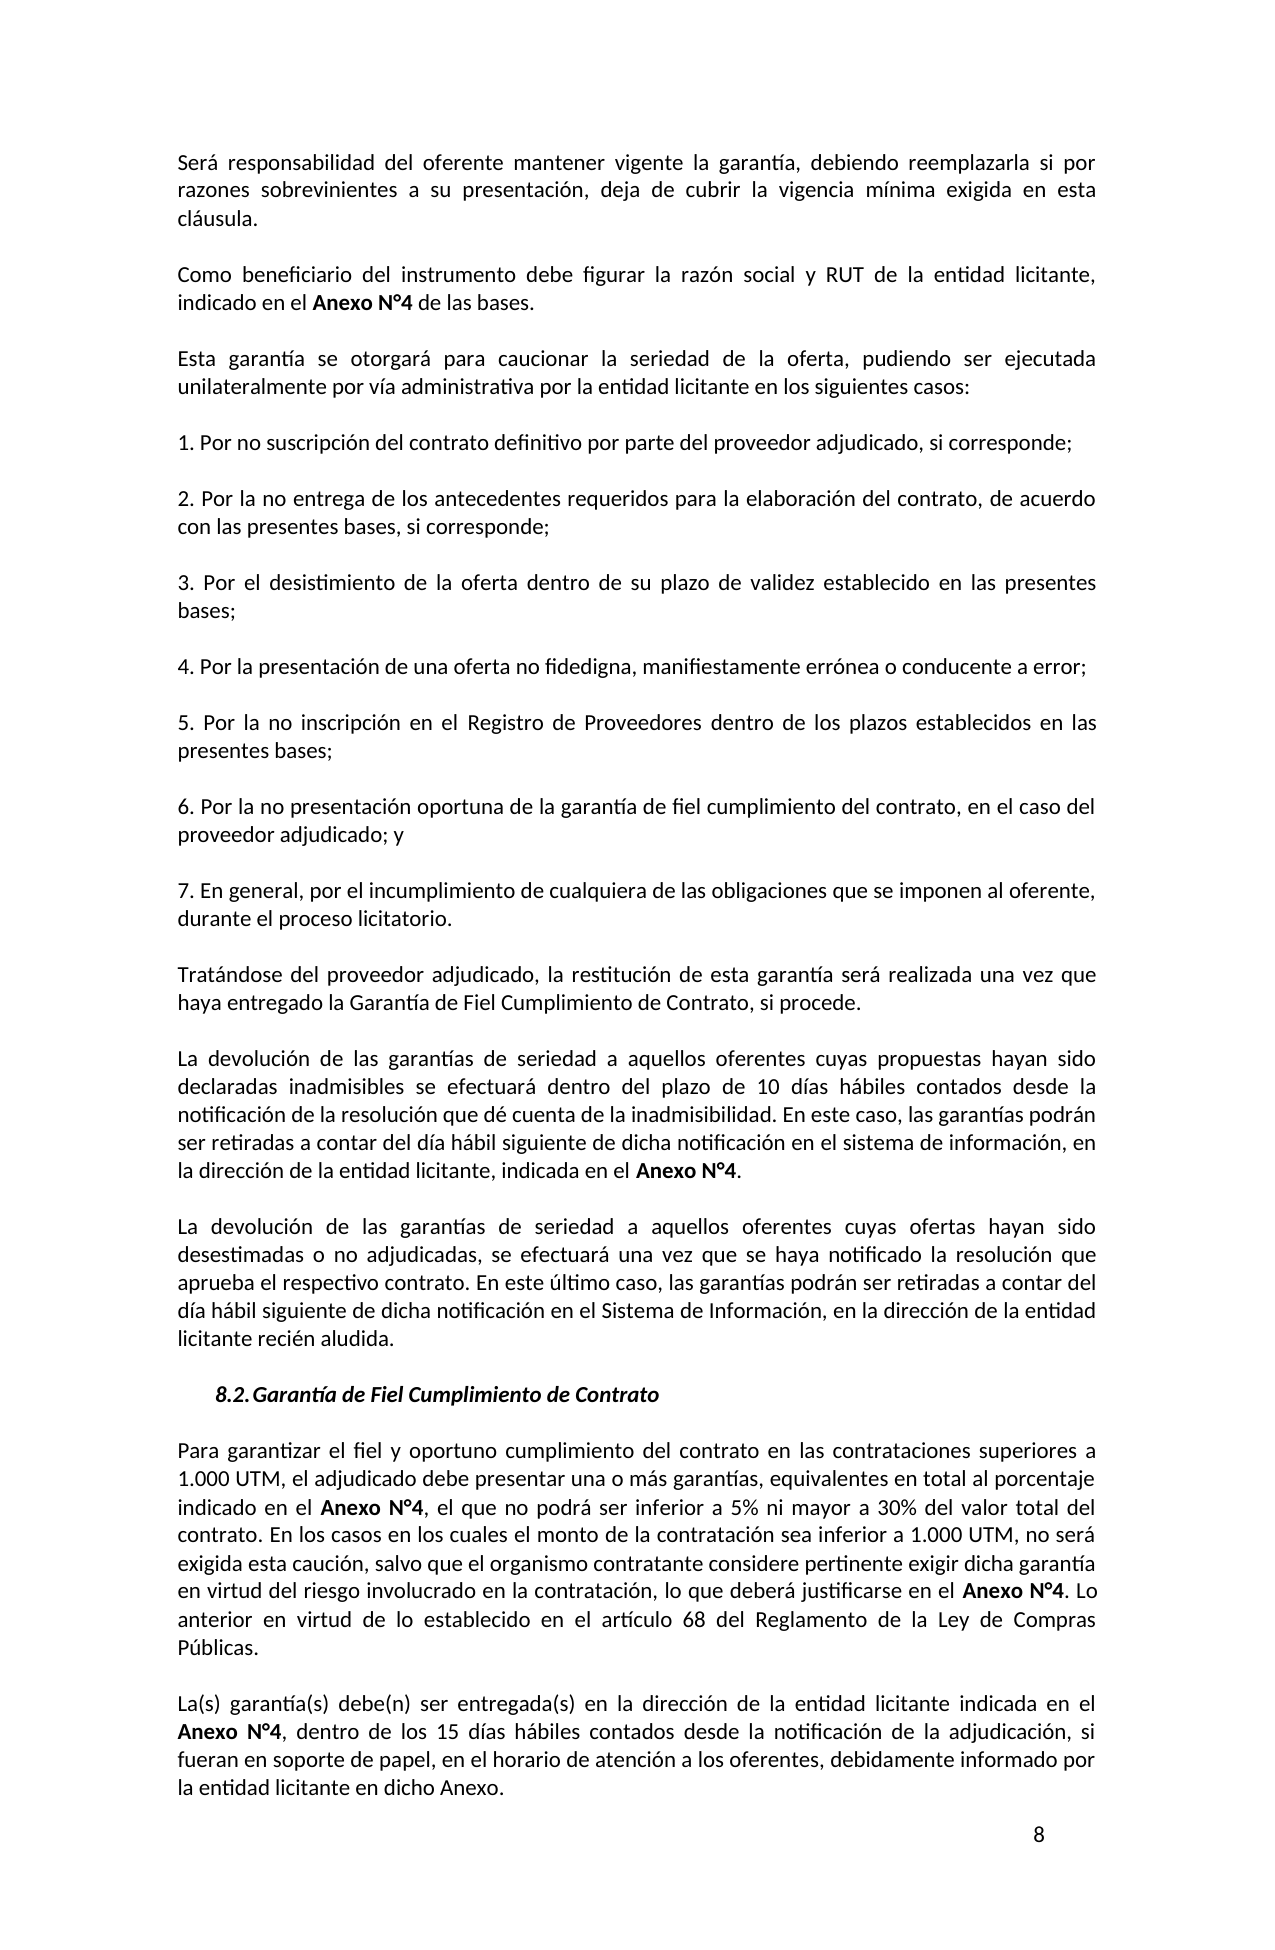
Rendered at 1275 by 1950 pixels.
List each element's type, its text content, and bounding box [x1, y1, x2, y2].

text Será responsabilidad del oferente mantener vigente la garantía, debiendo reemplazarla si por razones sobrevinientes a su presentación, deja de cubrir la vigencia mínima exigida en esta cláusula. [177, 148, 1098, 232]
text Esta garantía se otorgará para caucionar la seriedad de la oferta, pudiendo ser ejecutada unilateralmente por vía administrativa por la entidad licitante en los siguientes casos: [177, 344, 1098, 400]
text 6. Por la no presentación oportuna de la garantía de fiel cumplimiento del contrato, en el caso del proveedor adjudicado; y [177, 792, 1098, 848]
text La devolución de las garantías de seriedad a aquellos oferentes cuyas ofertas hayan sido desestimadas o no adjudicadas, se efectuará una vez que se haya notificado la resolución que aprueba el respectivo contrato. En este último caso, las garantías podrán ser retiradas a contar del día hábil siguiente de dicha notificación en el Sistema de Información, en la dirección de la entidad licitante recién aludida. [177, 1212, 1098, 1352]
text 3. Por el desistimiento de la oferta dentro de su plazo de validez establecido en las presentes bases; [177, 568, 1098, 624]
subtitle Garantía de Fiel Cumplimiento de Contrato [215, 1381, 1092, 1408]
text Para garantizar el fiel y oportuno cumplimiento del contrato en las contrataciones superiores a 1.000 UTM, el adjudicado debe presentar una o más garantías, equivalentes en total al porcentaje indicado en el Anexo N°4, el que no podrá ser inferior a 5% ni mayor a 30% del valor total del contrato. En los casos en los cuales el monto de la contratación sea inferior a 1.000 UTM, no será exigida esta caución, salvo que el organismo contratante considere pertinente exigir dicha garantía en virtud del riesgo involucrado en la contratación, lo que deberá justificarse en el Anexo N°4. Lo anterior en virtud de lo establecido en el artículo 68 del Reglamento de la Ley de Compras Públicas. [177, 1437, 1098, 1661]
text Como beneficiario del instrumento debe figurar la razón social y RUT de la entidad licitante, indicado en el Anexo N°4 de las bases. [177, 260, 1098, 316]
text 2. Por la no entrega de los antecedentes requeridos para la elaboración del contrato, de acuerdo con las presentes bases, si corresponde; [177, 484, 1098, 540]
text 4. Por la presentación de una oferta no fidedigna, manifiestamente errónea o conducente a error; [177, 652, 1098, 680]
text 1. Por no suscripción del contrato definitivo por parte del proveedor adjudicado, si corresponde; [177, 428, 1098, 456]
text 7. En general, por el incumplimiento de cualquiera de las obligaciones que se imponen al oferente, durante el proceso licitatorio. [177, 876, 1098, 932]
text La(s) garantía(s) debe(n) ser entregada(s) en la dirección de la entidad licitante indicada en el Anexo N°4, dentro de los 15 días hábiles contados desde la notificación de la adjudicación, si fueran en soporte de papel, en el horario de atención a los oferentes, debidamente informado por la entidad licitante en dicho Anexo. [177, 1689, 1098, 1801]
text La devolución de las garantías de seriedad a aquellos oferentes cuyas propuestas hayan sido declaradas inadmisibles se efectuará dentro del plazo de 10 días hábiles contados desde la notificación de la resolución que dé cuenta de la inadmisibilidad. En este caso, las garantías podrán ser retiradas a contar del día hábil siguiente de dicha notificación en el sistema de información, en la dirección de la entidad licitante, indicada en el Anexo N°4. [177, 1044, 1098, 1184]
text 5. Por la no inscripción en el Registro de Proveedores dentro de los plazos establecidos en las presentes bases; [177, 708, 1098, 764]
text Tratándose del proveedor adjudicado, la restitución de esta garantía será realizada una vez que haya entregado la Garantía de Fiel Cumplimiento de Contrato, si procede. [177, 960, 1098, 1016]
